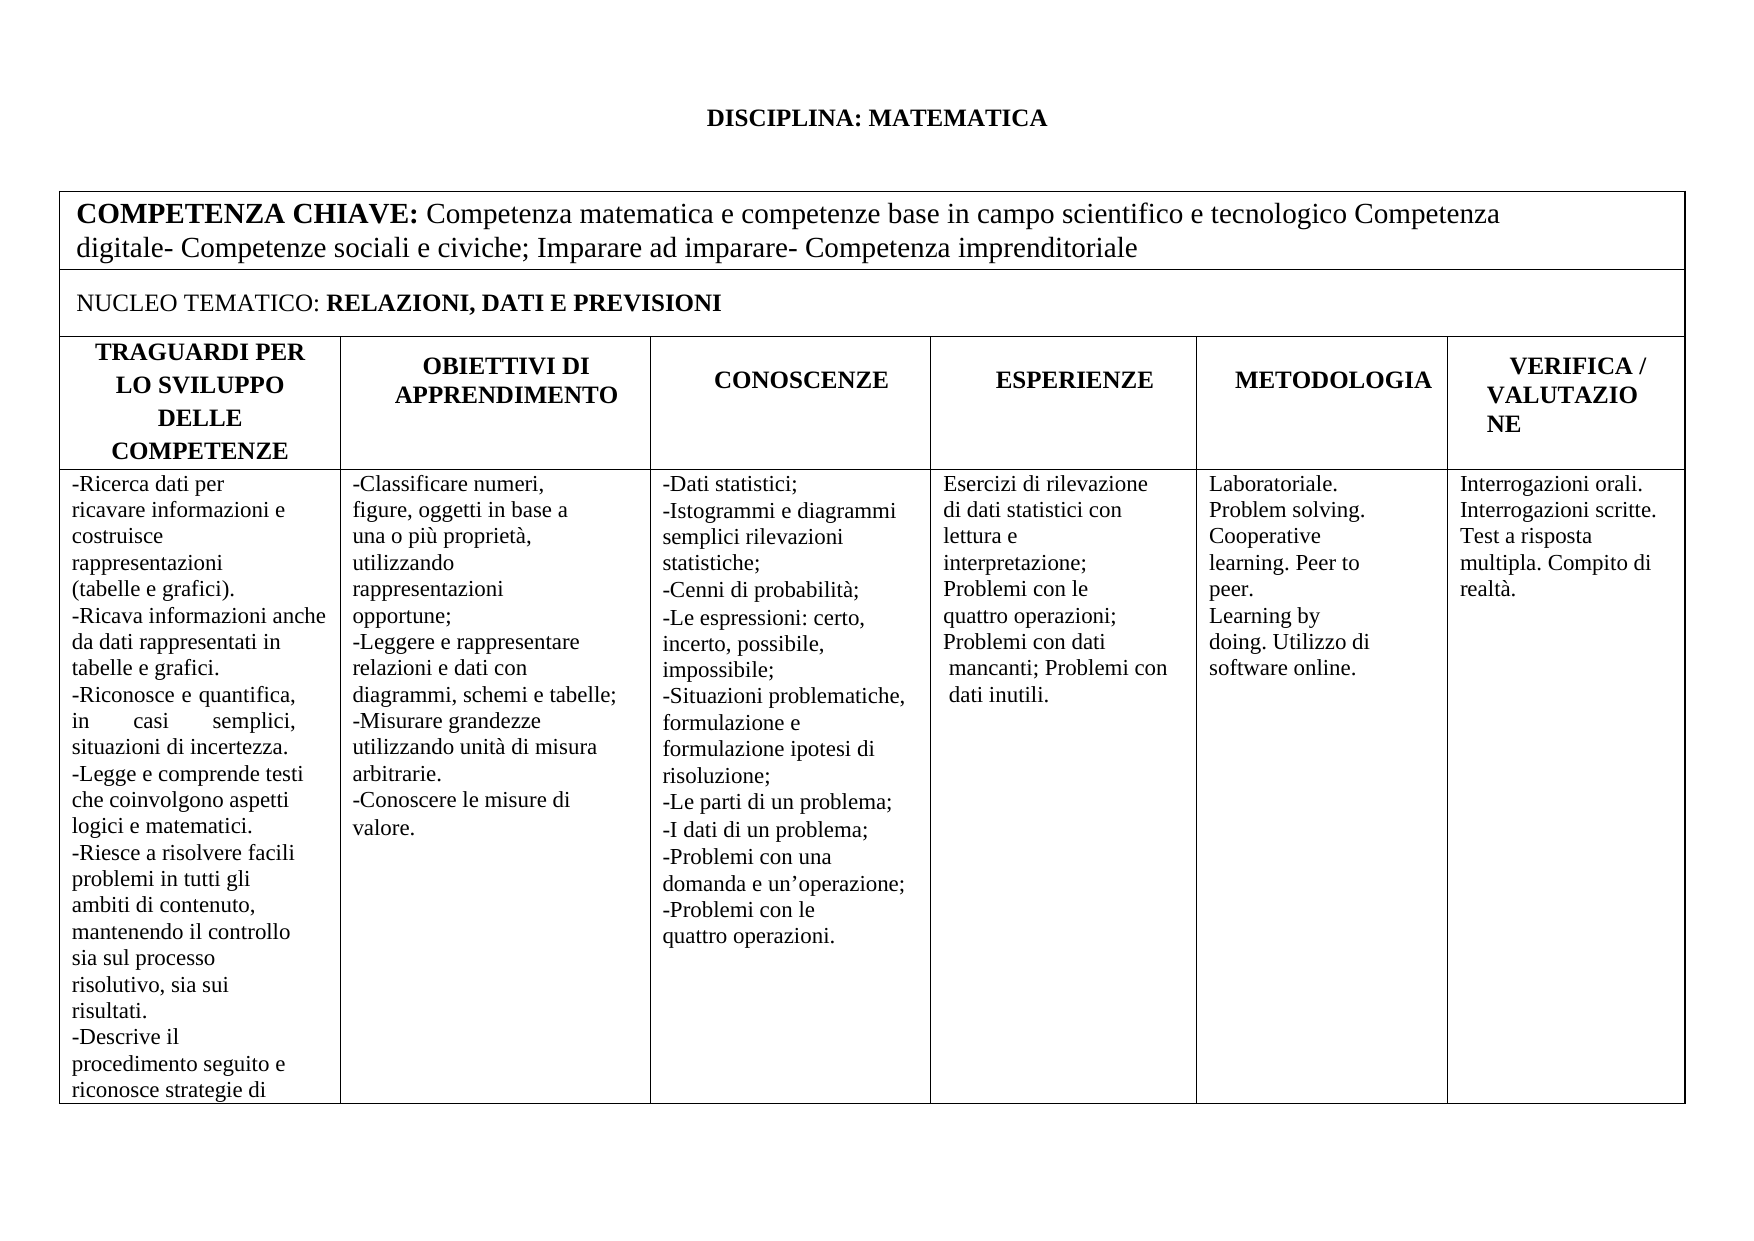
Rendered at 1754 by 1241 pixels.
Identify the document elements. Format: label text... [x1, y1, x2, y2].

table_cell ESPERIENZE [931, 337, 1196, 469]
table_cell CONOSCENZE [651, 337, 930, 469]
table_cell NUCLEO TEMATICO: RELAZIONI, DATI E PREVISIONI [60, 270, 1684, 336]
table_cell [651, 470, 930, 1102]
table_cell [341, 470, 650, 1102]
table_cell METODOLOGIA [1197, 337, 1447, 469]
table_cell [931, 470, 1196, 1102]
table_cell TRAGUARDI PER LO SVILUPPO DELLE COMPETENZE [60, 337, 340, 469]
table_header COMPETENZA CHIAVE: Competenza matematica e competenze base in campo scientifico e tecnologico Competenza digitale- Competenze sociali e civiche; Imparare ad imparare- Competenza imprenditoriale [60, 192, 1684, 269]
table_cell OBIETTIVI DI APPRENDIMENTO [341, 337, 650, 469]
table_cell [1197, 470, 1447, 1102]
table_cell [60, 470, 340, 1102]
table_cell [1448, 470, 1684, 1102]
table_cell VERIFICA / VALUTAZIONE [1448, 337, 1684, 469]
